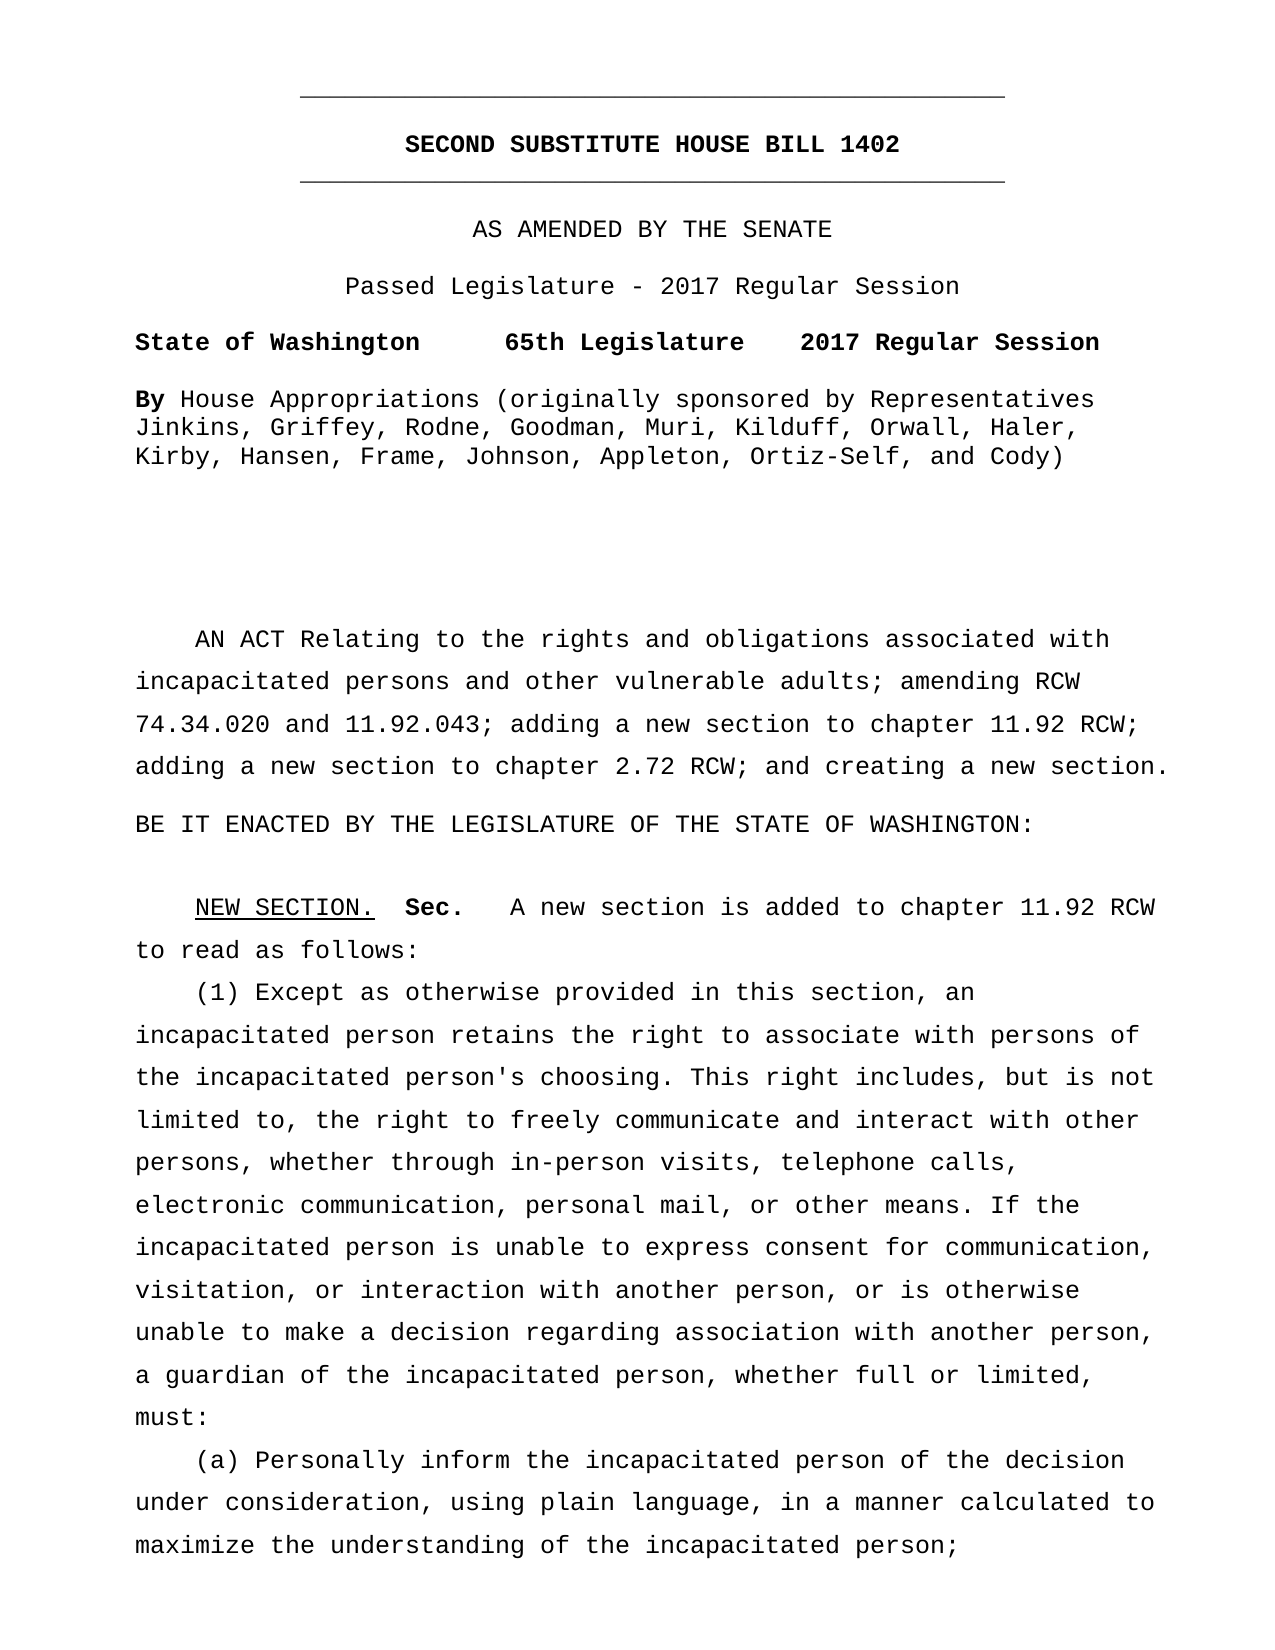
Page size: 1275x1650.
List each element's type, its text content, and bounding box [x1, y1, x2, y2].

text AN ACT Relating to the rights and obligations associated with incapacitated persons and other vulnerable adults; amending RCW 74.34.020 and 11.92.043; adding a new section to chapter 11.92 RCW; adding a new section to chapter 2.72 RCW; and creating a new section. [135, 613, 1170, 783]
text (1) Except as otherwise provided in this section, an incapacitated person retains the right to associate with persons of the incapacitated person's choosing. This right includes, but is not limited to, the right to freely communicate and interact with other persons, whether through in-person visits, telephone calls, electronic communication, personal mail, or other means. If the incapacitated person is unable to express consent for communication, visitation, or interaction with another person, or is otherwise unable to make a decision regarding association with another person, a guardian of the incapacitated person, whether full or limited, must: [135, 967, 1170, 1434]
text AS AMENDED BY THE SENATE [135, 217, 1170, 245]
text SECOND SUBSTITUTE HOUSE BILL 1402 [135, 132, 1170, 160]
text State of Washington 65th Legislature 2017 Regular Session [135, 330, 1170, 358]
text Passed Legislature - 2017 Regular Session [135, 273, 1170, 302]
text (a) Personally inform the incapacitated person of the decision under consideration, using plain language, in a manner calculated to maximize the understanding of the incapacitated person; [135, 1434, 1170, 1562]
text _______________________________________________ [135, 75, 1170, 103]
text By House Appropriations (originally sponsored by Representatives Jinkins, Griffey, Rodne, Goodman, Muri, Kilduff, Orwall, Haler, Kirby, Hansen, Frame, Johnson, Appleton, Ortiz-Self, and Cody) [135, 387, 1170, 472]
text BE IT ENACTED BY THE LEGISLATURE OF THE STATE OF WASHINGTON: [135, 812, 1170, 840]
text _______________________________________________ [135, 160, 1170, 188]
text NEW SECTION. Sec. A new section is added to chapter 11.92 RCW to read as follows: [135, 882, 1170, 967]
